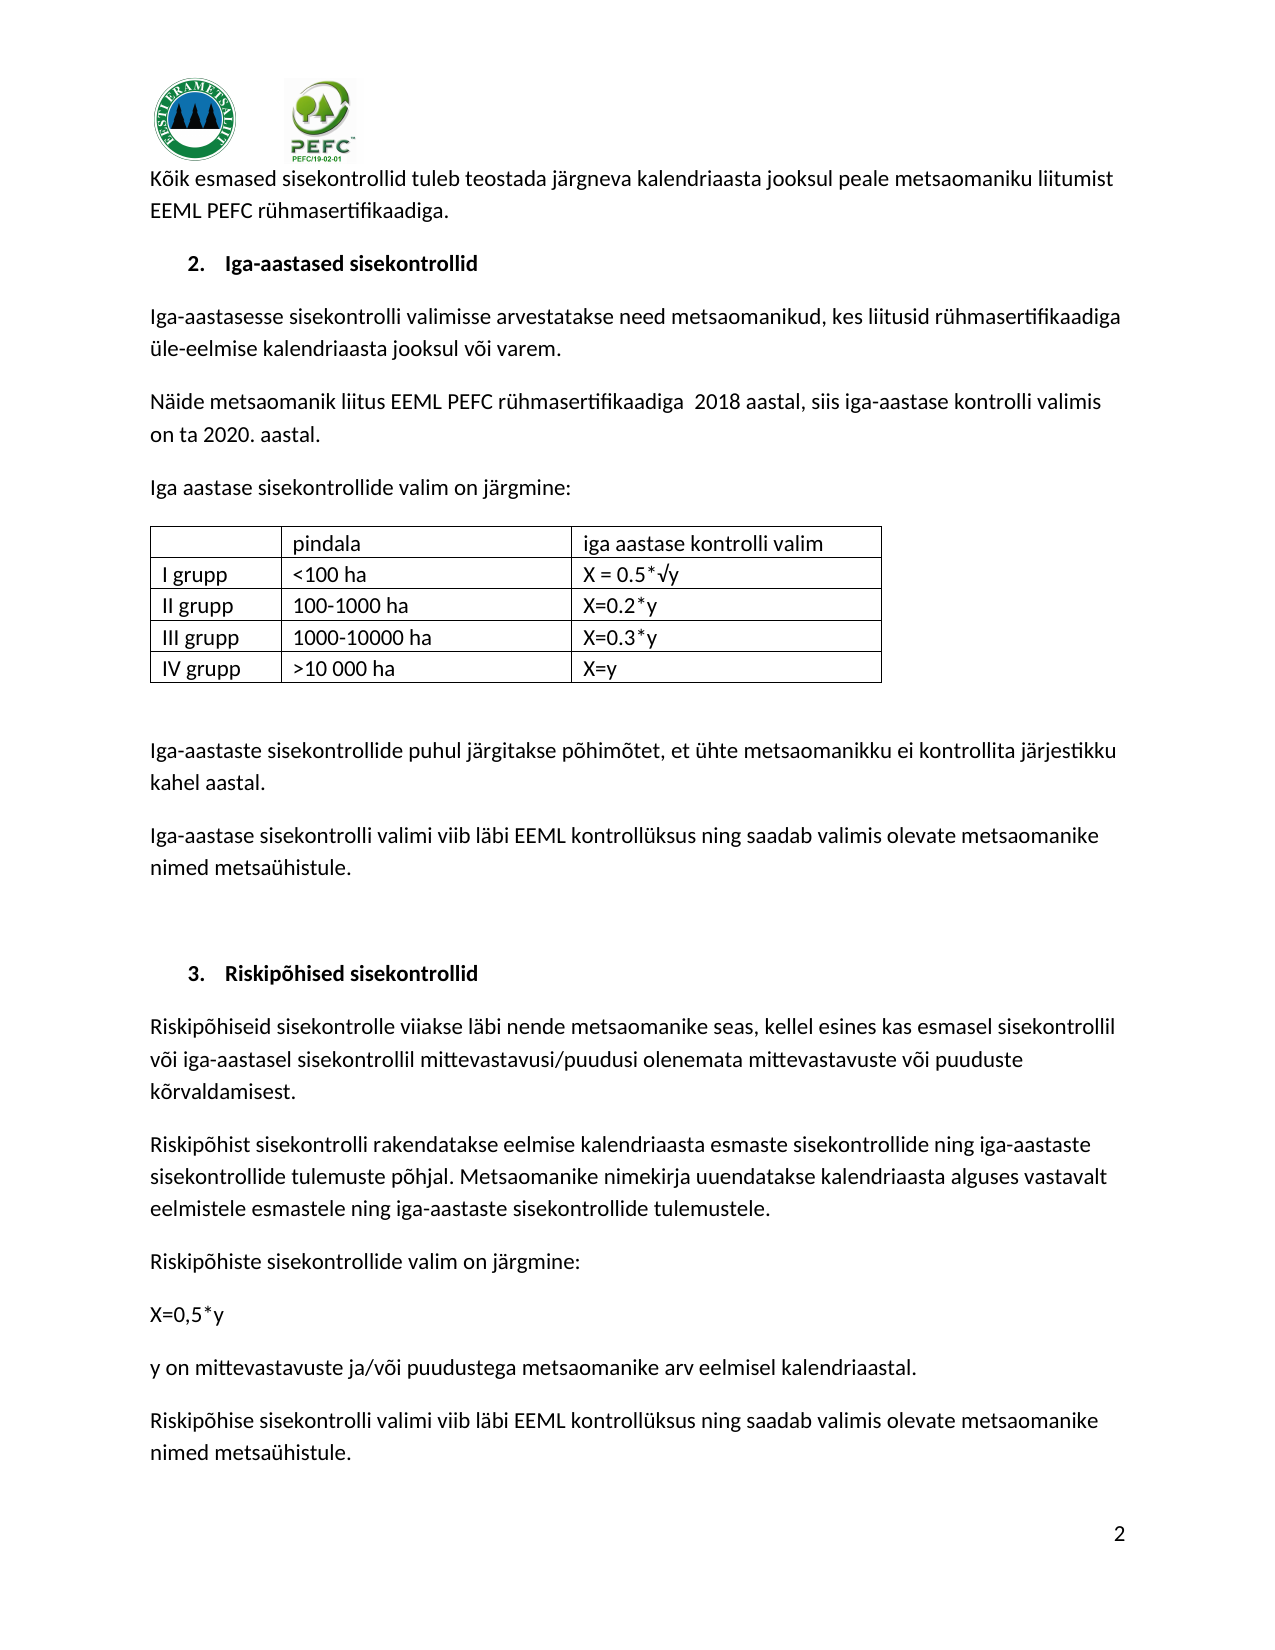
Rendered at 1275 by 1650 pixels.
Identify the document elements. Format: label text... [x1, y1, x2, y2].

table_cell 100-1000 ha [282, 589, 571, 619]
text y on mittevastavuste ja/või puudustega metsaomanike arv eelmisel kalendriaastal. [150, 1353, 1125, 1381]
text Kõik esmased sisekontrollid tuleb teostada järgneva kalendriaasta jooksul peale metsaomaniku liitumist EEML PEFC rühmasertifikaadiga. [150, 164, 1125, 224]
text Iga aastase sisekontrollide valim on järgmine: [150, 473, 1125, 501]
table_cell X = 0.5*√y [572, 558, 881, 588]
table_cell X=0.2*y [572, 589, 881, 619]
table_cell X=y [572, 652, 881, 682]
table_cell >10 000 ha [282, 652, 571, 682]
text Riskipõhiseid sisekontrolle viiakse läbi nende metsaomanike seas, kellel esines kas esmasel sisekontrollil või iga-aastasel sisekontrollil mittevastavusi/puudusi olenemata mittevastavuste või puuduste kõrvaldamisest. [150, 1012, 1125, 1105]
list Riskipõhised sisekontrollid [187, 959, 1125, 987]
table_cell IV grupp [151, 652, 281, 682]
text Riskipõhise sisekontrolli valimi viib läbi EEML kontrollüksus ning saadab valimis olevate metsaomanike nimed metsaühistule. [150, 1406, 1125, 1467]
table_cell II grupp [151, 589, 281, 619]
text Riskipõhiste sisekontrollide valim on järgmine: [150, 1247, 1125, 1275]
table_cell I grupp [151, 558, 281, 588]
table_header pindala [282, 527, 571, 557]
list Iga-aastased sisekontrollid [187, 249, 1125, 277]
table_cell III grupp [151, 621, 281, 651]
text X=0,5*y [150, 1300, 1125, 1328]
table_cell X=0.3*y [572, 621, 881, 651]
text Iga-aastase sisekontrolli valimi viib läbi EEML kontrollüksus ning saadab valimis olevate metsaomanike nimed metsaühistule. [150, 821, 1125, 881]
table_header iga aastase kontrolli valim [572, 527, 881, 557]
table_cell <100 ha [282, 558, 571, 588]
text Riskipõhist sisekontrolli rakendatakse eelmise kalendriaasta esmaste sisekontrollide ning iga-aastaste sisekontrollide tulemuste põhjal. Metsaomanike nimekirja uuendatakse kalendriaasta alguses vastavalt eelmistele esmastele ning iga-aastaste sisekontrollide tulemustele. [150, 1130, 1125, 1222]
text Näide metsaomanik liitus EEML PEFC rühmasertifikaadiga 2018 aastal, siis iga-aastase kontrolli valimis on ta 2020. aastal. [150, 387, 1125, 448]
picture [284, 78, 364, 164]
text Iga-aastaste sisekontrollide puhul järgitakse põhimõtet, et ühte metsaomanikku ei kontrollita järjestikku kahel aastal. [150, 736, 1125, 796]
picture [150, 75, 238, 164]
text Iga-aastasesse sisekontrolli valimisse arvestatakse need metsaomanikud, kes liitusid rühmasertifikaadiga üle-eelmise kalendriaasta jooksul või varem. [150, 302, 1125, 362]
table_cell 1000-10000 ha [282, 621, 571, 651]
table_header [151, 527, 281, 557]
